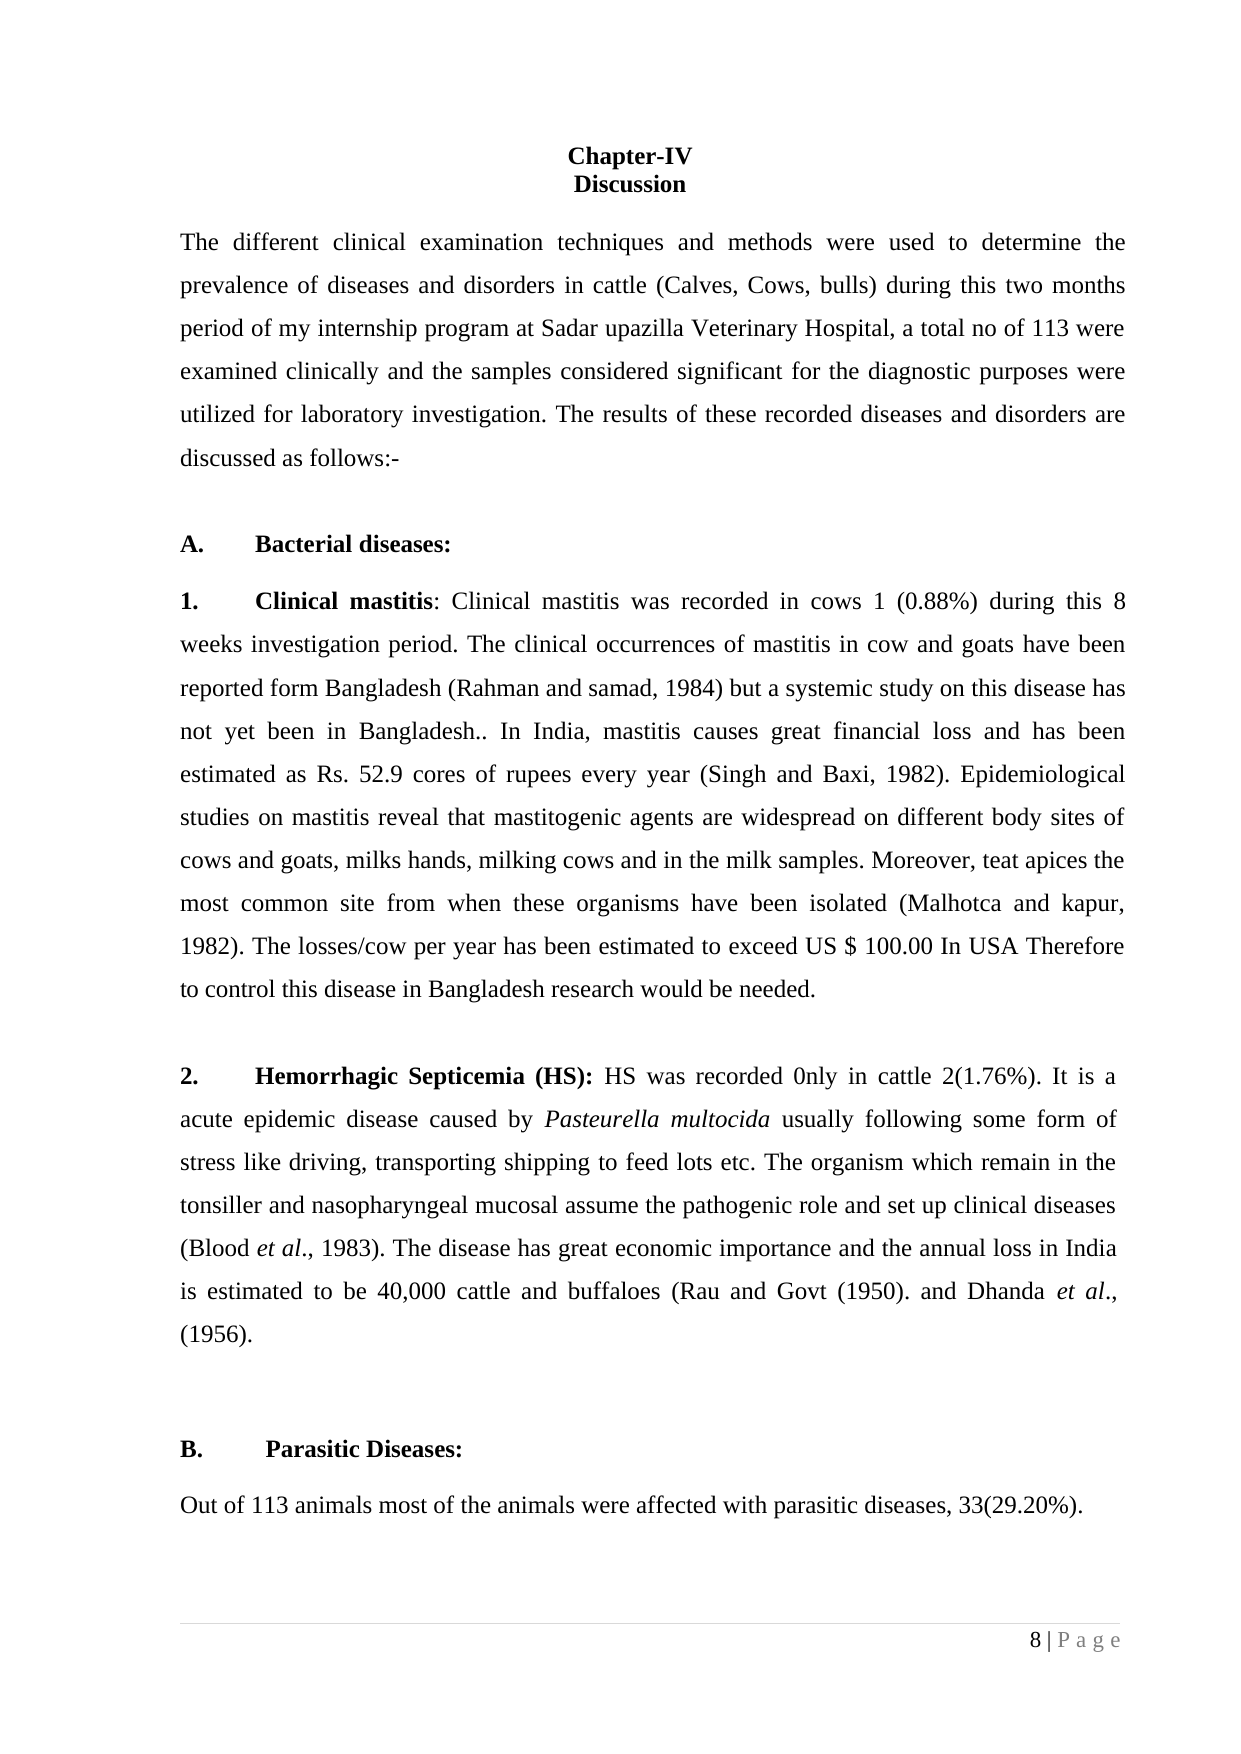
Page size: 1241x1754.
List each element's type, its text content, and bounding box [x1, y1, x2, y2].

list Hemorrhagic Septicemia (HS): HS was recorded 0nly in cattle 2(1.76%). It is a acute epidemic disease caused by Pasteurella multocida usually following some form of stress like driving, transporting shipping to feed lots etc. The organism which remain in the tonsiller and nasopharyngeal mucosal assume the pathogenic role and set up clinical diseases (Blood et al., 1983). The disease has great economic importance and the annual loss in India is estimated to be 40,000 cattle and buffaloes (Rau and Govt (1950). and Dhanda et al., (1956). [180, 1061, 1117, 1348]
text Out of 113 animals most of the animals were affected with parasitic diseases, 33(29.20%). [180, 1490, 1117, 1518]
subtitle Bacterial diseases: [180, 529, 1120, 558]
text The different clinical examination techniques and methods were used to determine the prevalence of diseases and disorders in cattle (Calves, Cows, bulls) during this two months period of my internship program at Sadar upazilla Veterinary Hospital, a total no of 113 were examined clinically and the samples considered significant for the diagnostic purposes were utilized for laboratory investigation. The results of these recorded diseases and disorders are discussed as follows:- [180, 227, 1127, 471]
subtitle Chapter-IV [180, 141, 1120, 169]
list Clinical mastitis: Clinical mastitis was recorded in cows 1 (0.88%) during this 8 weeks investigation period. The clinical occurrences of mastitis in cow and goats have been reported form Bangladesh (Rahman and samad, 1984) but a systemic study on this disease has not yet been in Bangladesh.. In India, mastitis causes great financial loss and has been estimated as Rs. 52.9 cores of rupees every year (Singh and Baxi, 1982). Epidemiological studies on mastitis reveal that mastitogenic agents are widespread on different body sites of cows and goats, milks hands, milking cows and in the milk samples. Moreover, teat apices the most common site from when these organisms have been isolated (Malhotca and kapur, 1982). The losses/cow per year has been estimated to exceed US $ 100.00 In USA Therefore to control this disease in Bangladesh research would be needed. [180, 586, 1127, 1003]
text Discussion [180, 169, 1120, 198]
subtitle B. Parasitic Diseases: [180, 1434, 1120, 1463]
